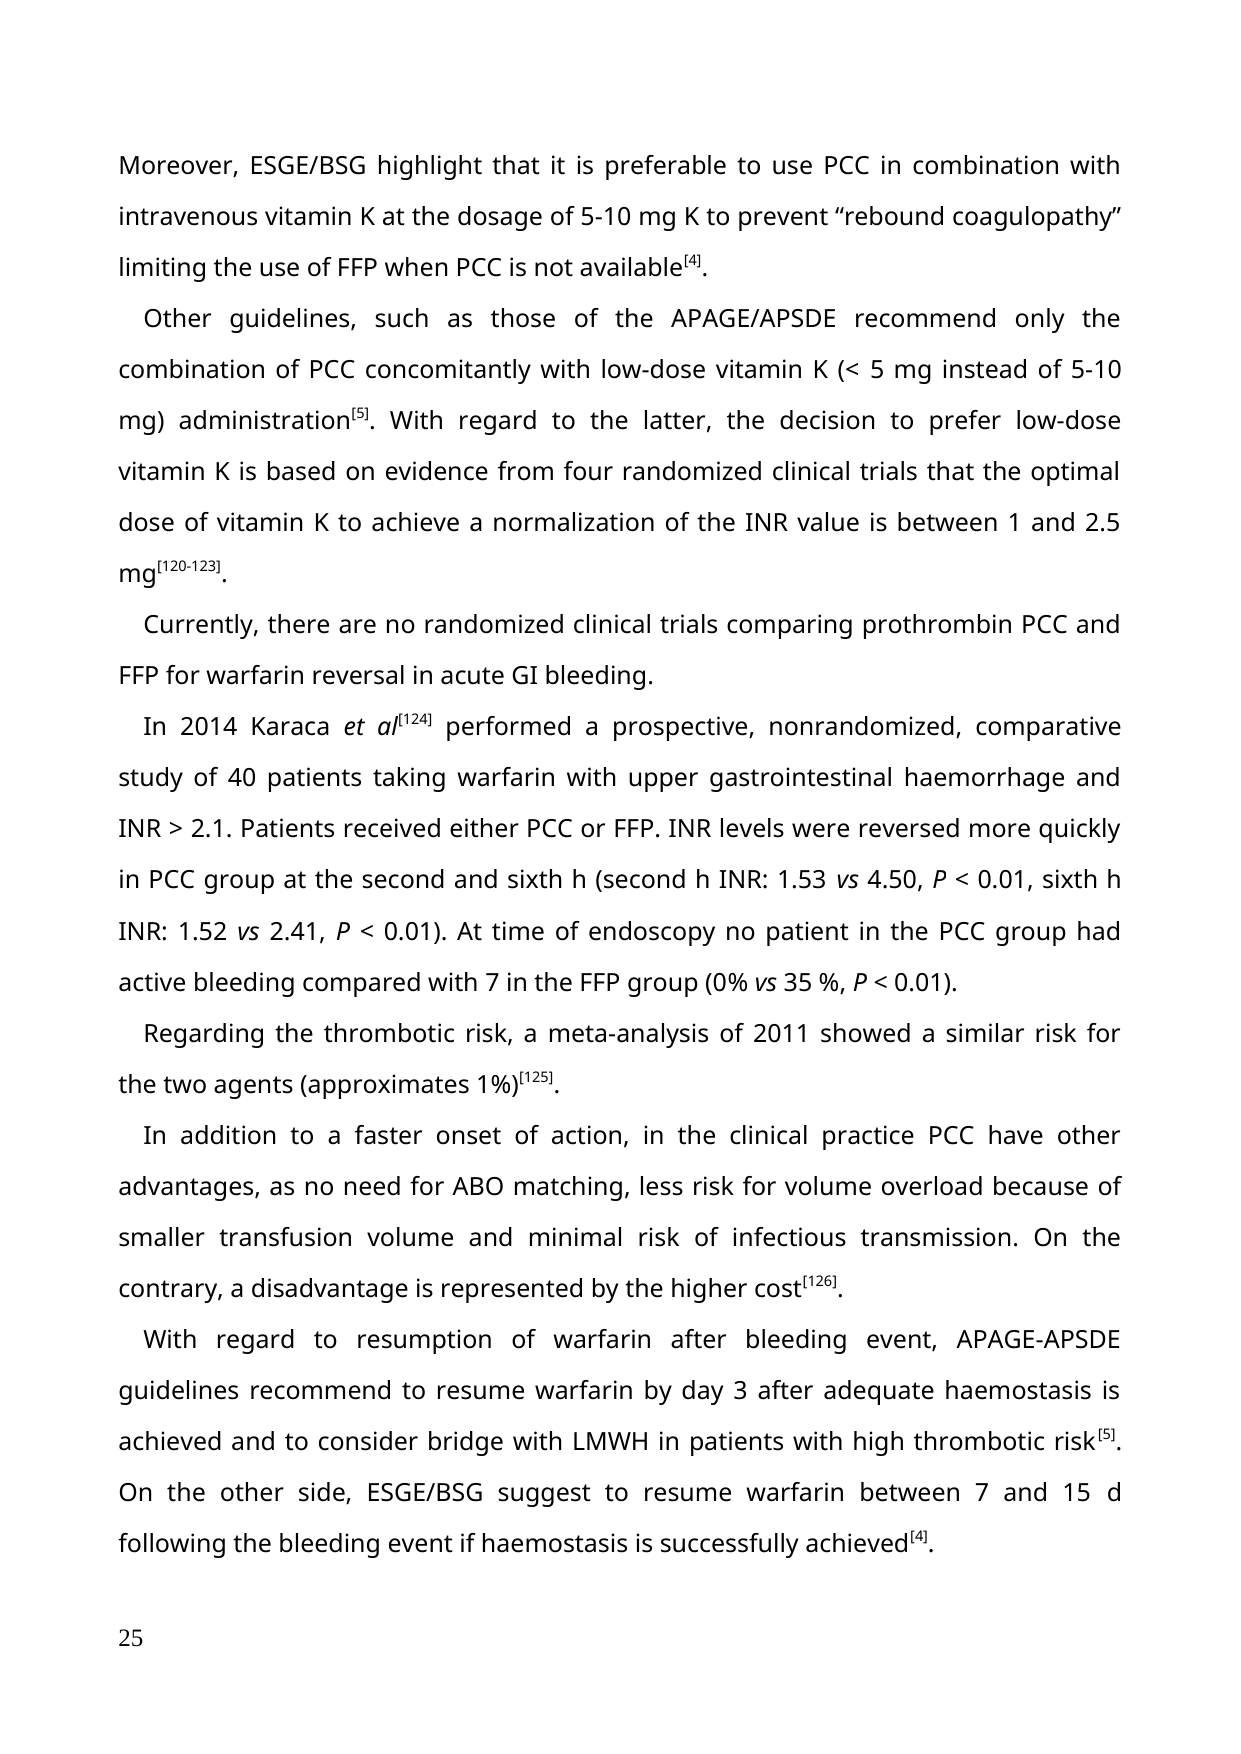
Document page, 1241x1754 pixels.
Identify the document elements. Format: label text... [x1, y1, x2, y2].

text In addition to a faster onset of action, in the clinical practice PCC have other advantages, as no need for ABO matching, less risk for volume overload because of smaller transfusion volume and minimal risk of infectious transmission. On the contrary, a disadvantage is represented by the higher cost[126]. [118, 1117, 1122, 1304]
text Other guidelines, such as those of the APAGE/APSDE recommend only the combination of PCC concomitantly with low-dose vitamin K (< 5 mg instead of 5-10 mg) administration[5]. With regard to the latter, the decision to prefer low-dose vitamin K is based on evidence from four randomized clinical trials that the optimal dose of vitamin K to achieve a normalization of the INR value is between 1 and 2.5 mg[120-123]. [118, 301, 1122, 590]
text Moreover, ESGE/BSG highlight that it is preferable to use PCC in combination with intravenous vitamin K at the dosage of 5-10 mg K to prevent “rebound coagulopathy” limiting the use of FFP when PCC is not available[4]. [118, 148, 1122, 284]
text With regard to resumption of warfarin after bleeding event, APAGE-APSDE guidelines recommend to resume warfarin by day 3 after adequate haemostasis is achieved and to consider bridge with LMWH in patients with high thrombotic risk[5]. On the other side, ESGE/BSG suggest to resume warfarin between 7 and 15 d following the bleeding event if haemostasis is successfully achieved[4]. [118, 1322, 1122, 1560]
text Regarding the thrombotic risk, a meta-analysis of 2011 showed a similar risk for the two agents (approximates 1%)[125]. [118, 1015, 1122, 1100]
text Currently, there are no randomized clinical trials comparing prothrombin PCC and FFP for warfarin reversal in acute GI bleeding. [118, 607, 1122, 692]
text In 2014 Karaca et al[124] performed a prospective, nonrandomized, comparative study of 40 patients taking warfarin with upper gastrointestinal haemorrhage and INR > 2.1. Patients received either PCC or FFP. INR levels were reversed more quickly in PCC group at the second and sixth h (second h INR: 1.53 vs 4.50, P < 0.01, sixth h INR: 1.52 vs 2.41, P < 0.01). At time of endoscopy no patient in the PCC group had active bleeding compared with 7 in the FFP group (0% vs 35 %, P < 0.01). [118, 709, 1122, 998]
